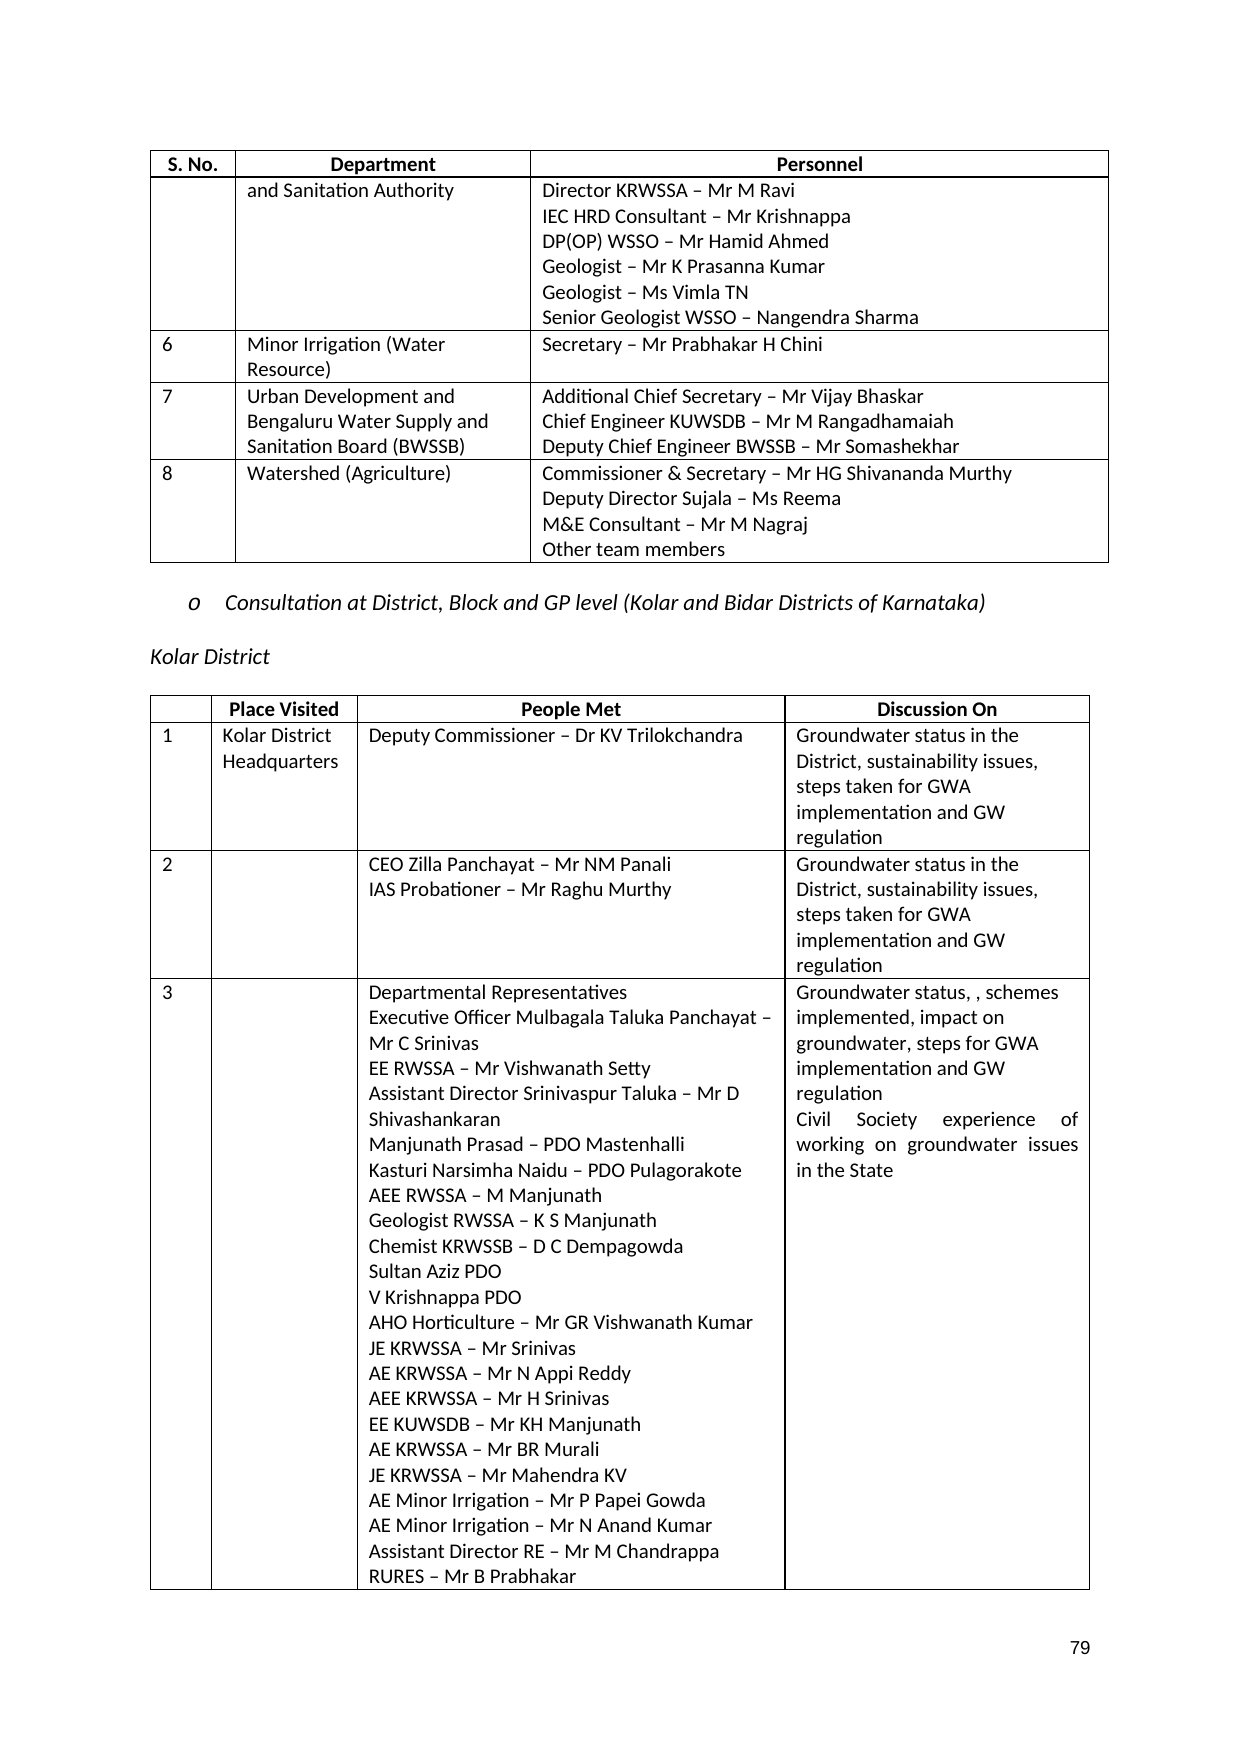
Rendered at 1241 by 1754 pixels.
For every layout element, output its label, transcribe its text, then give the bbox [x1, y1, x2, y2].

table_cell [786, 979, 1089, 1589]
table_cell CEO Zilla Panchayat – Mr NM Panali IAS Probationer – Mr Raghu Murthy [358, 851, 784, 978]
table_cell 1 [151, 723, 211, 850]
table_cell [236, 178, 530, 330]
table_cell Minor Irrigation (Water Resource) [236, 331, 530, 382]
table_header Discussion On [786, 696, 1089, 722]
table_cell Watershed (Agriculture) [236, 460, 530, 562]
table_header Place Visited [212, 696, 357, 722]
text Kolar District [150, 642, 1090, 670]
table_cell 2 [151, 851, 211, 978]
table_header Department [236, 151, 530, 176]
table_cell 7 [151, 383, 235, 459]
list Consultation at District, Block and GP level (Kolar and Bidar Districts of Karnataka) [187, 588, 1090, 617]
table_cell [531, 178, 1108, 330]
table_cell Additional Chief Secretary – Mr Vijay Bhaskar Chief Engineer KUWSDB – Mr M Rangadhamaiah Deputy Chief Engineer BWSSB – Mr Somashekhar [531, 383, 1108, 459]
table_cell [212, 979, 357, 1589]
table_header Personnel [531, 151, 1108, 176]
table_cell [358, 979, 784, 1589]
table_cell Groundwater status in the District, sustainability issues, steps taken for GWA implementation and GW regulation [786, 723, 1089, 850]
table_cell 3 [151, 979, 211, 1589]
table_cell 5 [151, 178, 235, 330]
table_cell Deputy Commissioner – Dr KV Trilokchandra [358, 723, 784, 850]
table_header [151, 696, 211, 722]
table_cell Secretary – Mr Prabhakar H Chini [531, 331, 1108, 382]
table_header People Met [358, 696, 784, 722]
table_cell Kolar District Headquarters [212, 723, 357, 850]
table_cell Commissioner & Secretary – Mr HG Shivananda Murthy Deputy Director Sujala – Ms Reema M&E Consultant – Mr M Nagraj Other team members [531, 460, 1108, 562]
table_cell Groundwater status in the District, sustainability issues, steps taken for GWA implementation and GW regulation [786, 851, 1089, 978]
table_cell Urban Development and Bengaluru Water Supply and Sanitation Board (BWSSB) [236, 383, 530, 459]
table_cell 8 [151, 460, 235, 562]
table_cell [212, 851, 357, 978]
table_cell 6 [151, 331, 235, 382]
table_header S. No. [151, 151, 235, 176]
